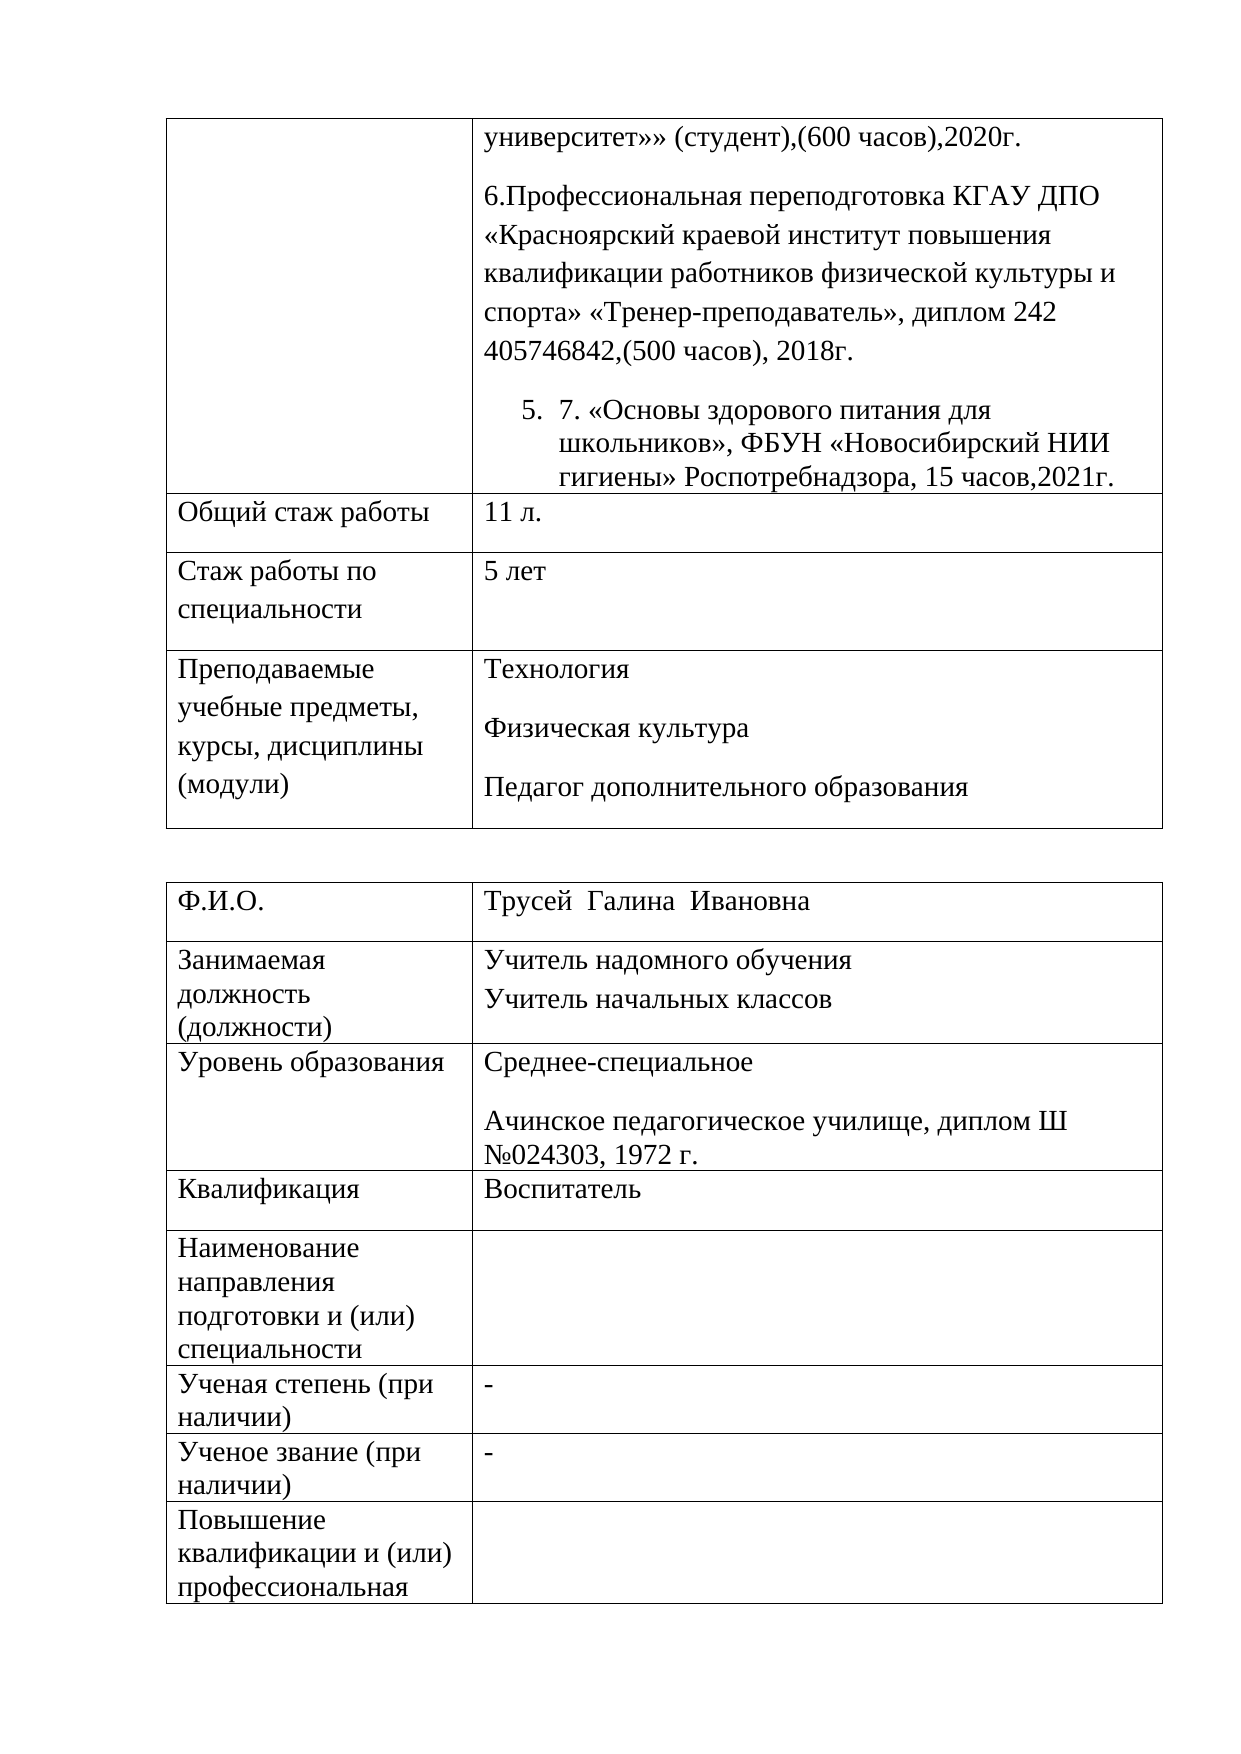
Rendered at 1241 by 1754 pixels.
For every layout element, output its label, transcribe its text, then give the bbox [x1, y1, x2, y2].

table_cell Ученое звание (при наличии) [167, 1434, 472, 1501]
table_cell Квалификация [167, 1171, 472, 1229]
table_cell Занимаемая должность (должности) [167, 942, 472, 1043]
table_cell [473, 1231, 1162, 1365]
table_cell - [473, 1366, 1162, 1433]
table_header Ф.И.О. [167, 883, 472, 941]
table_cell Наименование направления подготовки и (или) специальности [167, 1231, 472, 1365]
table_header Трусей Галина Ивановна [473, 883, 1162, 941]
table_cell Общий стаж работы [167, 494, 472, 552]
table_cell [473, 1502, 1162, 1603]
table_cell Учитель надомного обучения Учитель начальных классов [473, 942, 1162, 1043]
table_cell - [473, 1434, 1162, 1501]
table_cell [167, 119, 472, 493]
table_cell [473, 119, 1162, 493]
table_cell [167, 1502, 472, 1603]
table_cell Преподаваемые учебные предметы, курсы, дисциплины (модули) [167, 651, 472, 828]
table_cell 5 лет [473, 553, 1162, 650]
table_cell Ученая степень (при наличии) [167, 1366, 472, 1433]
table_cell Стаж работы по специальности [167, 553, 472, 650]
table_cell 11 л. [473, 494, 1162, 552]
table_cell Среднее-специальное Ачинское педагогическое училище, диплом Ш №024303, 1972 г. [473, 1044, 1162, 1170]
table_cell Воспитатель [473, 1171, 1162, 1229]
table_cell Технология Физическая культура Педагог дополнительного образования [473, 651, 1162, 828]
table_cell Уровень образования [167, 1044, 472, 1170]
